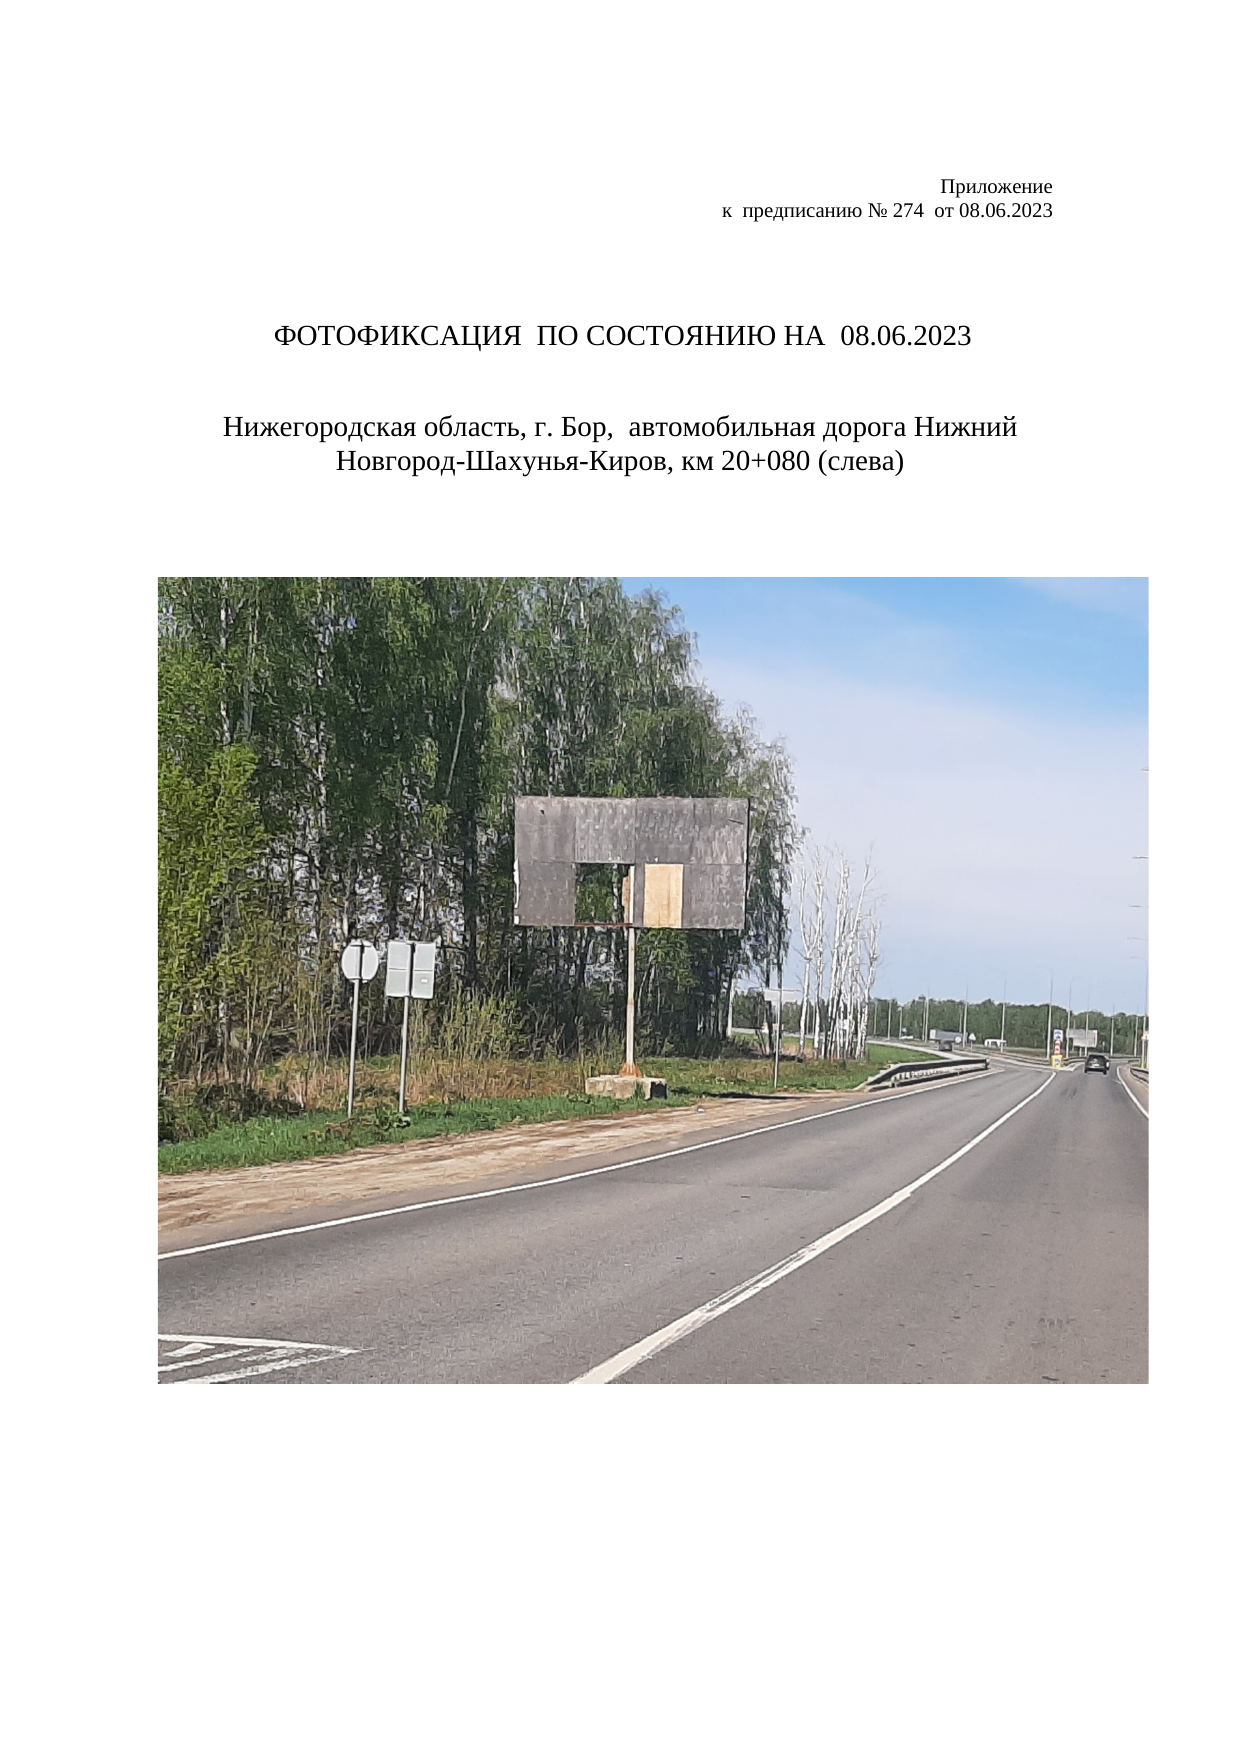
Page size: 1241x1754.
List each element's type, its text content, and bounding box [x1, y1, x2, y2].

text Приложение [187, 174, 1053, 198]
text к предписанию № 274 от 08.06.2023 [187, 198, 1053, 222]
picture [157, 577, 1149, 1384]
text Нижегородская область, г. Бор, автомобильная дорога Нижний Новгород-Шахунья-Киров, км 20+080 (слева) [187, 409, 1053, 477]
text ФОТОФИКСАЦИЯ ПО СОСТОЯНИЮ НА 08.06.2023 [187, 318, 1053, 352]
